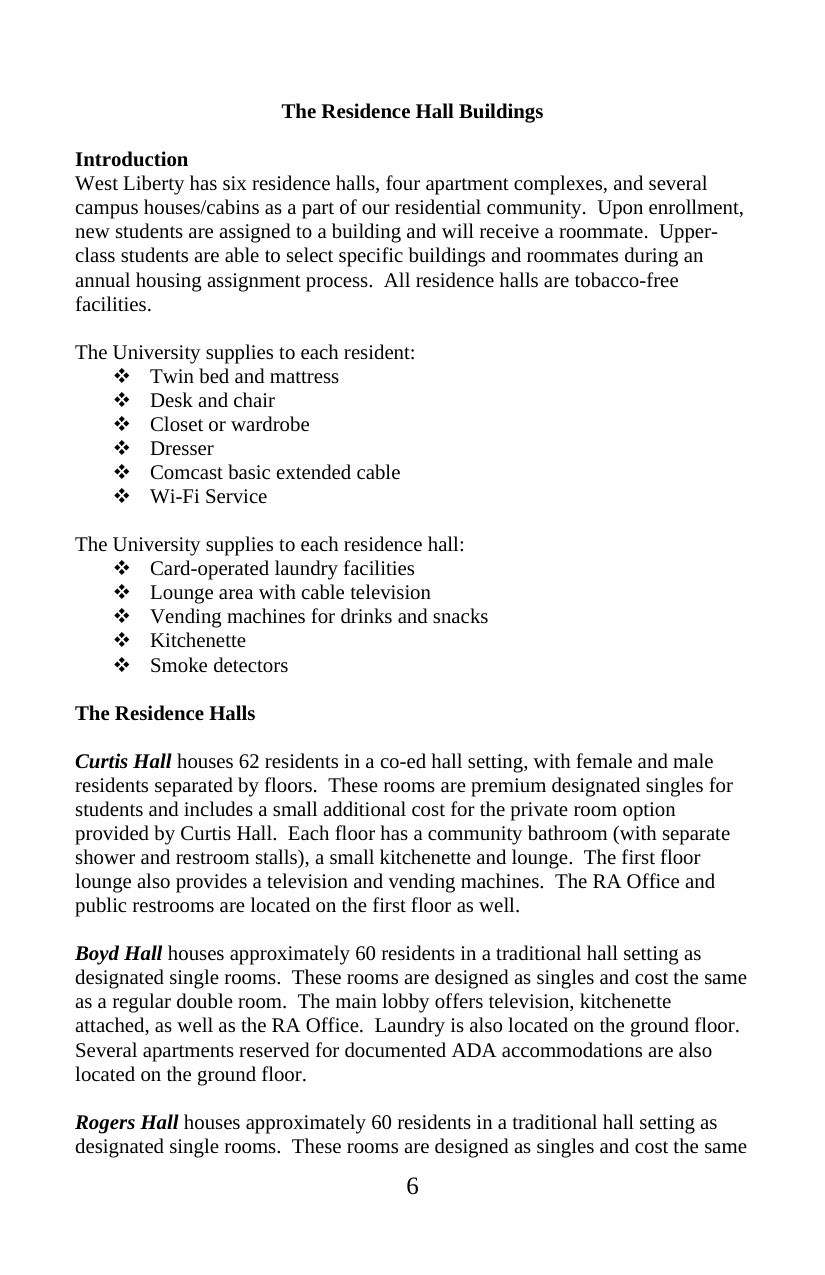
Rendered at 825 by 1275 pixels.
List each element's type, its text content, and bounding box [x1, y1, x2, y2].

list Vending machines for drinks and snacks [112, 604, 750, 628]
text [75, 1110, 750, 1158]
text The University supplies to each resident: [75, 340, 750, 364]
list Closet or wardrobe [112, 412, 750, 436]
list Lounge area with cable television [112, 580, 750, 604]
text The Residence Hall Buildings [75, 99, 750, 123]
list Card-operated laundry facilities [112, 556, 750, 580]
text Introduction [75, 147, 750, 171]
text Boyd Hall houses approximately 60 residents in a traditional hall setting as designated single rooms. These rooms are designed as singles and cost the same as a regular double room. The main lobby offers television, kitchenette attached, as well as the RA Office. Laundry is also located on the ground floor. Several apartments reserved for documented ADA accommodations are also located on the ground floor. [75, 941, 750, 1086]
list Comcast basic extended cable [112, 460, 750, 484]
list Twin bed and mattress [112, 364, 750, 388]
list Wi-Fi Service [112, 484, 750, 508]
list Dresser [112, 436, 750, 460]
text The University supplies to each residence hall: [75, 532, 750, 556]
text West Liberty has six residence halls, four apartment complexes, and several campus houses/cabins as a part of our residential community. Upon enrollment, new students are assigned to a building and will receive a roommate. Upper-class students are able to select specific buildings and roommates during an annual housing assignment process. All residence halls are tobacco-free facilities. [75, 171, 750, 316]
list Smoke detectors [112, 652, 750, 677]
list Kitchenette [112, 628, 750, 652]
text Curtis Hall houses 62 residents in a co-ed hall setting, with female and male residents separated by floors. These rooms are premium designated singles for students and includes a small additional cost for the private room option provided by Curtis Hall. Each floor has a community bathroom (with separate shower and restroom stalls), a small kitchenette and lounge. The first floor lounge also provides a television and vending machines. The RA Office and public restrooms are located on the first floor as well. [75, 749, 750, 917]
text The Residence Halls [75, 701, 750, 725]
list Desk and chair [112, 388, 750, 412]
